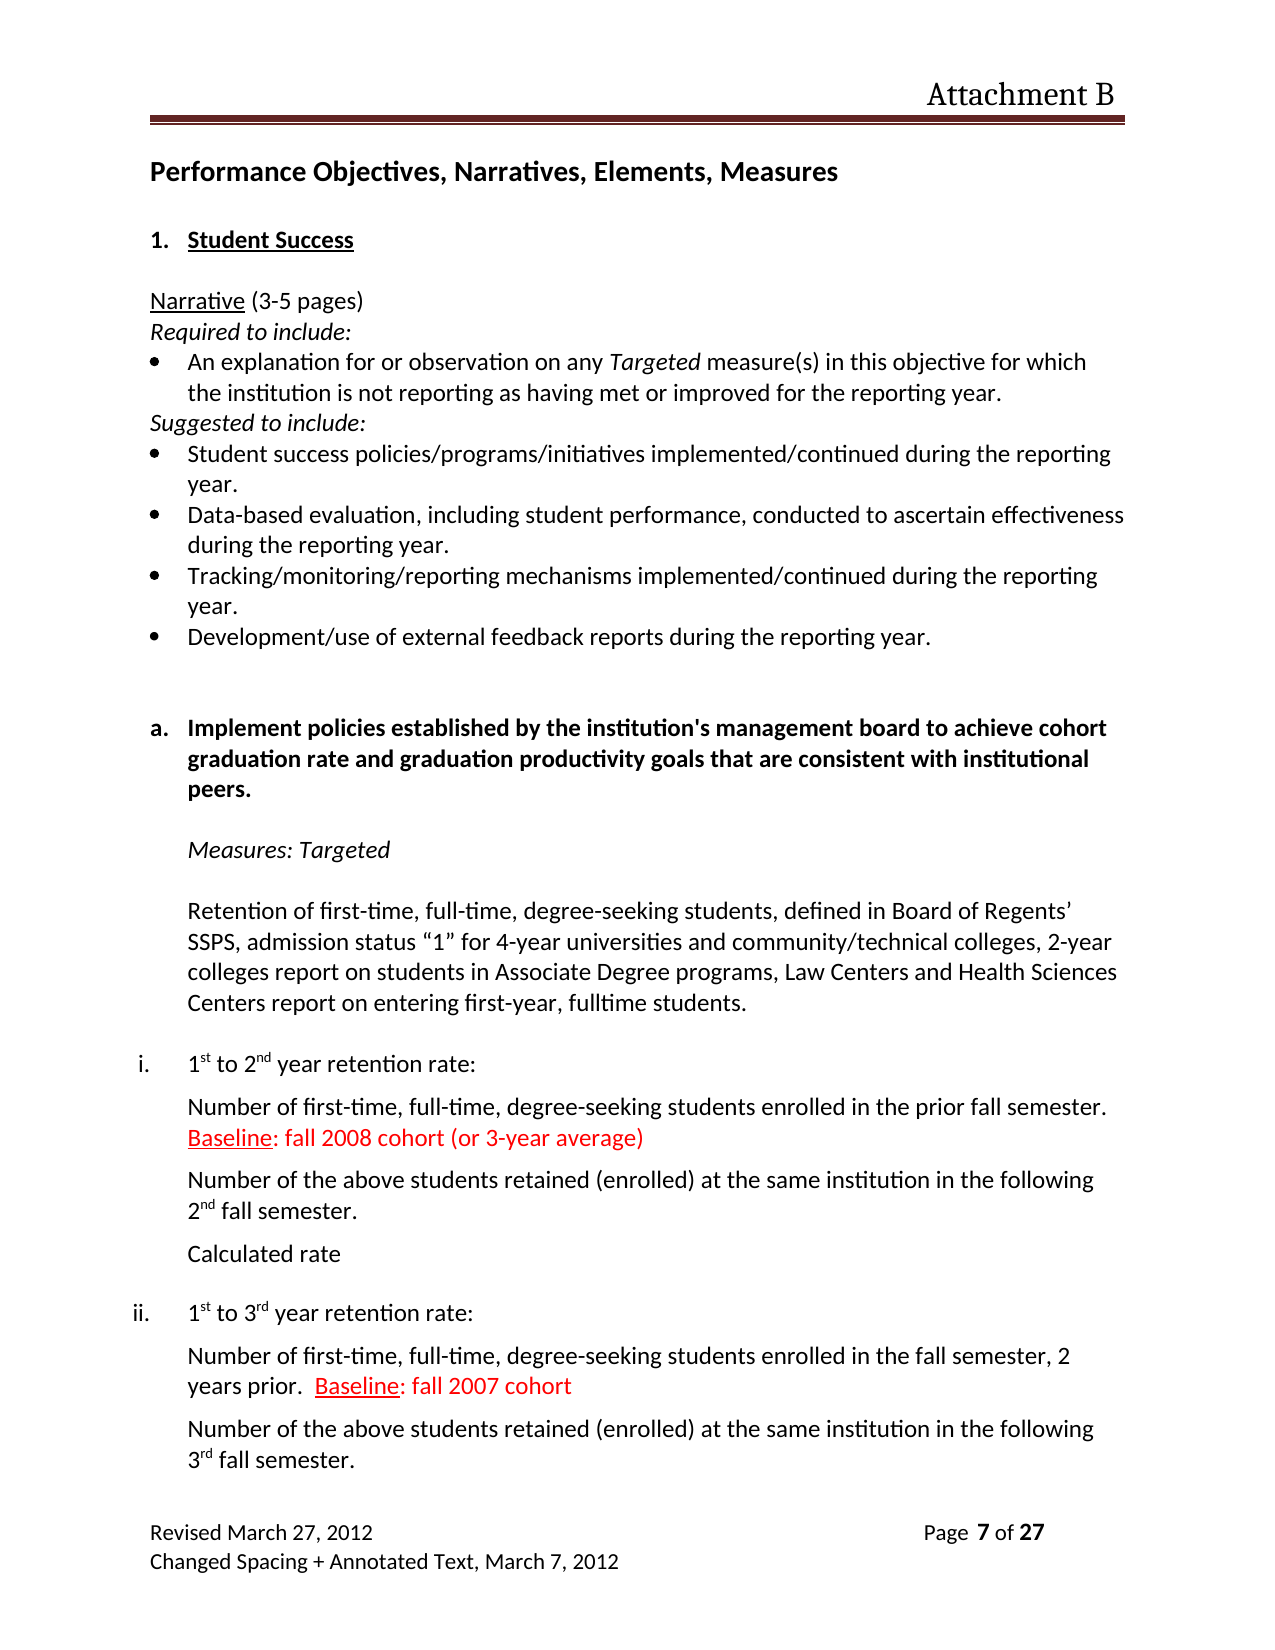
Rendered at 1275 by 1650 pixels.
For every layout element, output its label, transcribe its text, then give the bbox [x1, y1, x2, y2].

list An explanation for or observation on any Targeted measure(s) in this objective for which the institution is not reporting as having met or improved for the reporting year. [150, 346, 1125, 407]
text Required to include: [150, 316, 1125, 346]
text Retention of first-time, full-time, degree-seeking students, defined in Board of Regents’ SSPS, admission status “1” for 4-year universities and community/technical colleges, 2-year colleges report on students in Associate Degree programs, Law Centers and Health Sciences Centers report on entering first-year, fulltime students. [187, 896, 1125, 1018]
text Narrative (3-5 pages) [150, 285, 1125, 316]
text Calculated rate [150, 1238, 1125, 1269]
list Tracking/monitoring/reporting mechanisms implemented/continued during the reporting year. [150, 560, 1125, 621]
list Data-based evaluation, including student performance, conducted to ascertain effectiveness during the reporting year. [150, 499, 1125, 560]
list 1st to 2nd year retention rate: [150, 1048, 1125, 1079]
list Implement policies established by the institution's management board to achieve cohort graduation rate and graduation productivity goals that are consistent with institutional peers. [150, 712, 1125, 804]
list Number of the above students retained (enrolled) at the same institution in the following 3rd fall semester. [187, 1413, 1125, 1474]
list Development/use of external feedback reports during the reporting year. [150, 621, 1125, 651]
list 1st to 3rd year retention rate: [150, 1297, 1125, 1327]
text Measures: Targeted [187, 834, 1125, 865]
list Student Success [150, 224, 1125, 254]
list Number of first-time, full-time, degree-seeking students enrolled in the prior fall semester. Baseline: fall 2008 cohort (or 3-year average) [187, 1091, 1125, 1152]
list Number of the above students retained (enrolled) at the same institution in the following 2nd fall semester. [187, 1165, 1125, 1226]
list Number of first-time, full-time, degree-seeking students enrolled in the fall semester, 2 years prior. Baseline: fall 2007 cohort [187, 1340, 1125, 1401]
list Student success policies/programs/initiatives implemented/continued during the reporting year. [150, 438, 1125, 499]
text Suggested to include: [150, 407, 1125, 438]
text Performance Objectives, Narratives, Elements, Measures [150, 153, 1125, 188]
